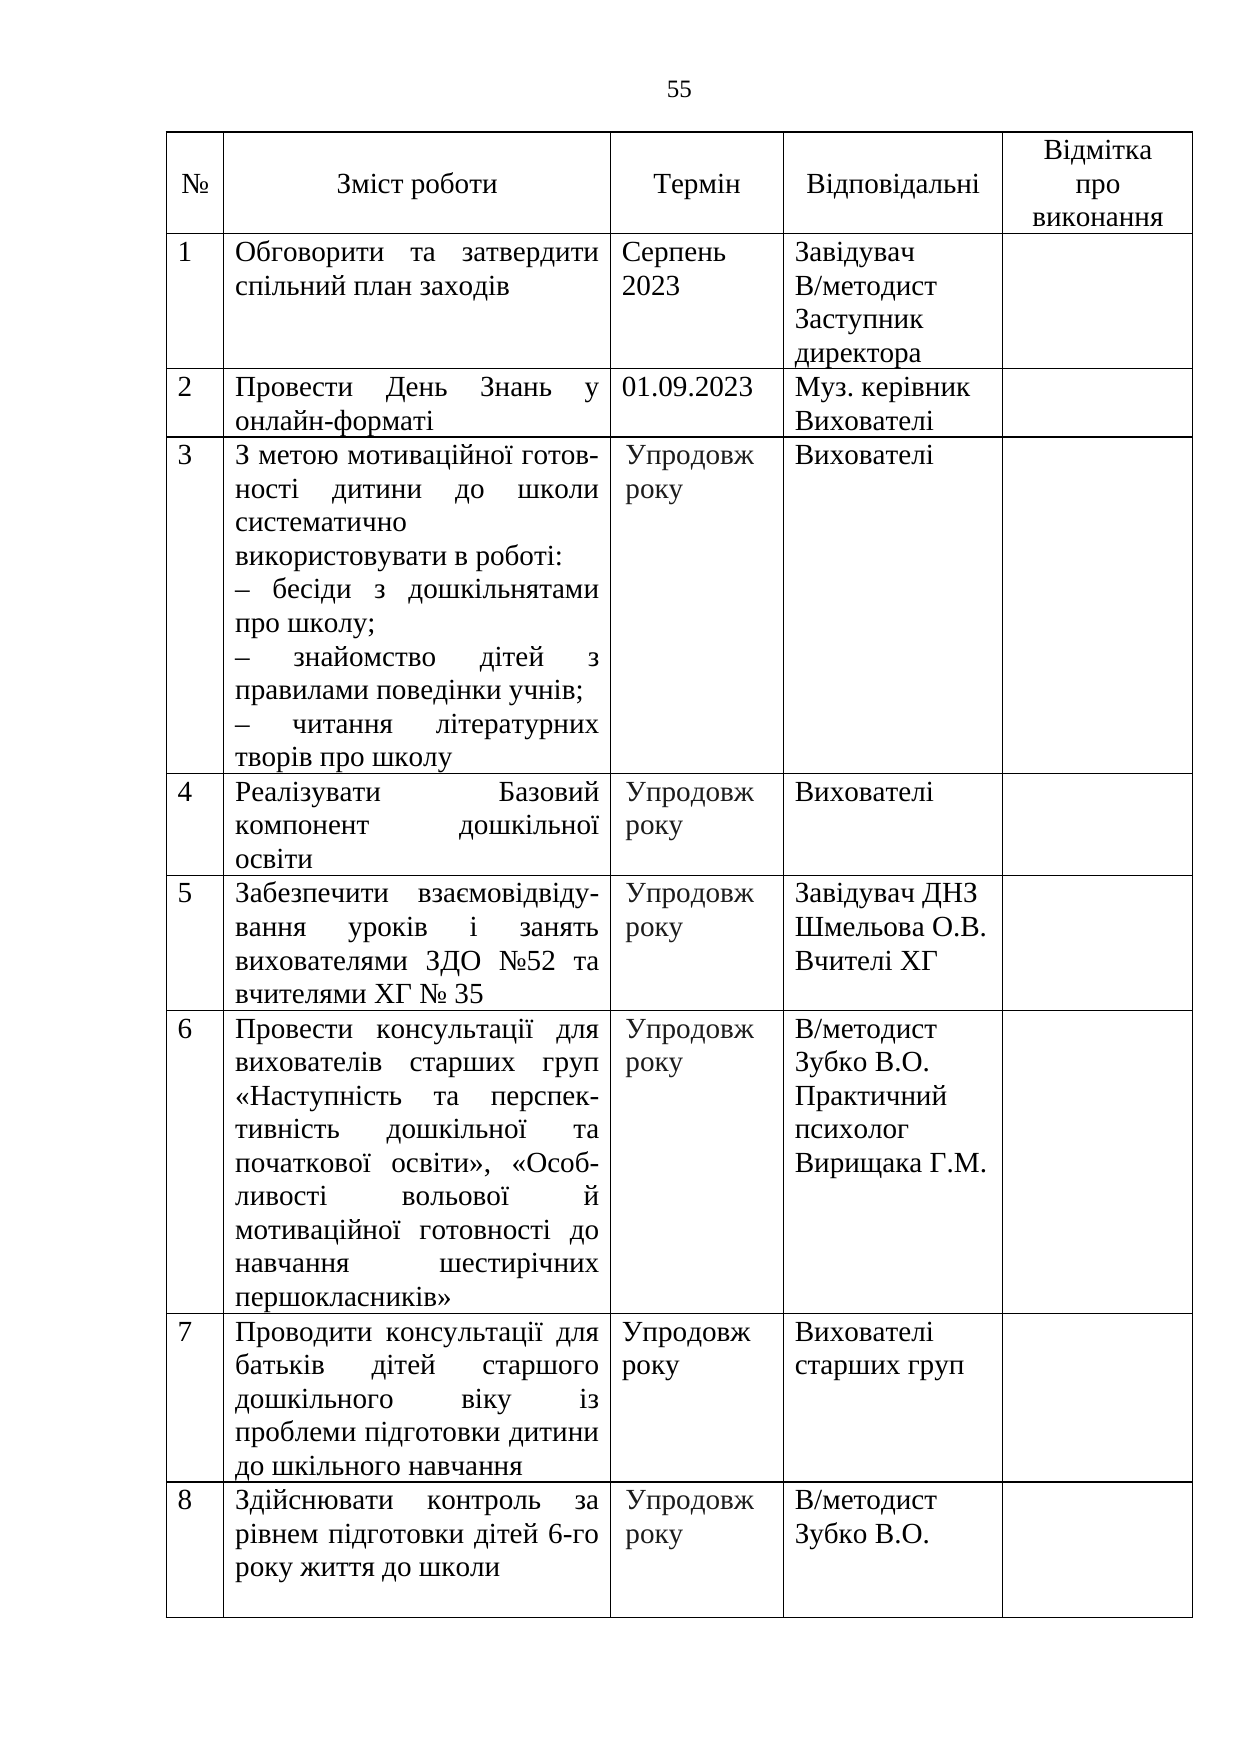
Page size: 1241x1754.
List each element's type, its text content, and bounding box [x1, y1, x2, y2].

table_cell [1003, 876, 1192, 1010]
table_cell Вихователі [784, 438, 1002, 773]
table_cell Вихователі старших груп [784, 1314, 1002, 1481]
table_header № [167, 133, 223, 233]
table_cell Упродовж року [611, 1011, 783, 1313]
table_cell Упродовж року [611, 1314, 783, 1481]
table_cell 01.09.2023 [611, 369, 783, 436]
table_cell Обговорити та затвердити спільний план заходів [224, 234, 610, 368]
table_cell Реалізувати Базовий компонент дошкільної освіти [224, 774, 610, 874]
table_cell В/методист Зубко В.О. [784, 1483, 1002, 1617]
table_cell Завідувач ДНЗ Шмельова О.В. Вчителі ХГ [784, 876, 1002, 1010]
table_cell 2 [167, 369, 223, 436]
table_cell Завідувач В/методист Заступник директора [784, 234, 1002, 368]
table_cell З метою мотиваційної готов-ності дитини до школи систематично використовувати в роботі: – бесіди з дошкільнятами про школу; – знайомство дітей з правилами поведінки учнів; – читання літературних творів про школу [224, 438, 610, 773]
table_cell Серпень 2023 [611, 234, 783, 368]
table_cell [1003, 1314, 1192, 1481]
table_header Відповідальні [784, 133, 1002, 233]
table_cell Вихователі [784, 774, 1002, 874]
table_cell Забезпечити взаємовідвіду-вання уроків і занять вихователями ЗДО №52 та вчителями ХГ № 35 [224, 876, 610, 1010]
table_cell 1 [167, 234, 223, 368]
table_cell [1003, 1011, 1192, 1313]
table_cell Упродовж року [611, 876, 783, 1010]
table_cell Упродовж року [611, 1483, 783, 1617]
table_cell [1003, 774, 1192, 874]
table_cell 8 [167, 1483, 223, 1617]
table_header Термін [611, 133, 783, 233]
table_header Відмітка про виконання [1003, 133, 1192, 233]
table_cell 5 [167, 876, 223, 1010]
table_cell Здійснювати контроль за рівнем підготовки дітей 6-го року життя до школи [224, 1483, 610, 1617]
table_cell В/методист Зубко В.О. Практичний психолог Вирищака Г.М. [784, 1011, 1002, 1313]
table_cell Провести День Знань у онлайн-форматі [224, 369, 610, 436]
table_cell Упродовж року [611, 438, 783, 773]
table_cell Провести консультації для вихователів старших груп «Наступність та перспек-тивність дошкільної та початкової освіти», «Особ-ливості вольової й мотиваційної готовності до навчання шестирічних першокласників» [224, 1011, 610, 1313]
table_cell Муз. керівник Вихователі [784, 369, 1002, 436]
table_cell Проводити консультації для батьків дітей старшого дошкільного віку із проблеми підготовки дитини до шкільного навчання [224, 1314, 610, 1481]
table_cell 6 [167, 1011, 223, 1313]
table_header Зміст роботи [224, 133, 610, 233]
table_cell [1003, 438, 1192, 773]
table_cell [1003, 1483, 1192, 1617]
table_cell Упродовж року [611, 774, 783, 874]
table_cell 4 [167, 774, 223, 874]
table_cell [1003, 369, 1192, 436]
table_cell 7 [167, 1314, 223, 1481]
table_cell [1003, 234, 1192, 368]
table_cell 3 [167, 438, 223, 773]
